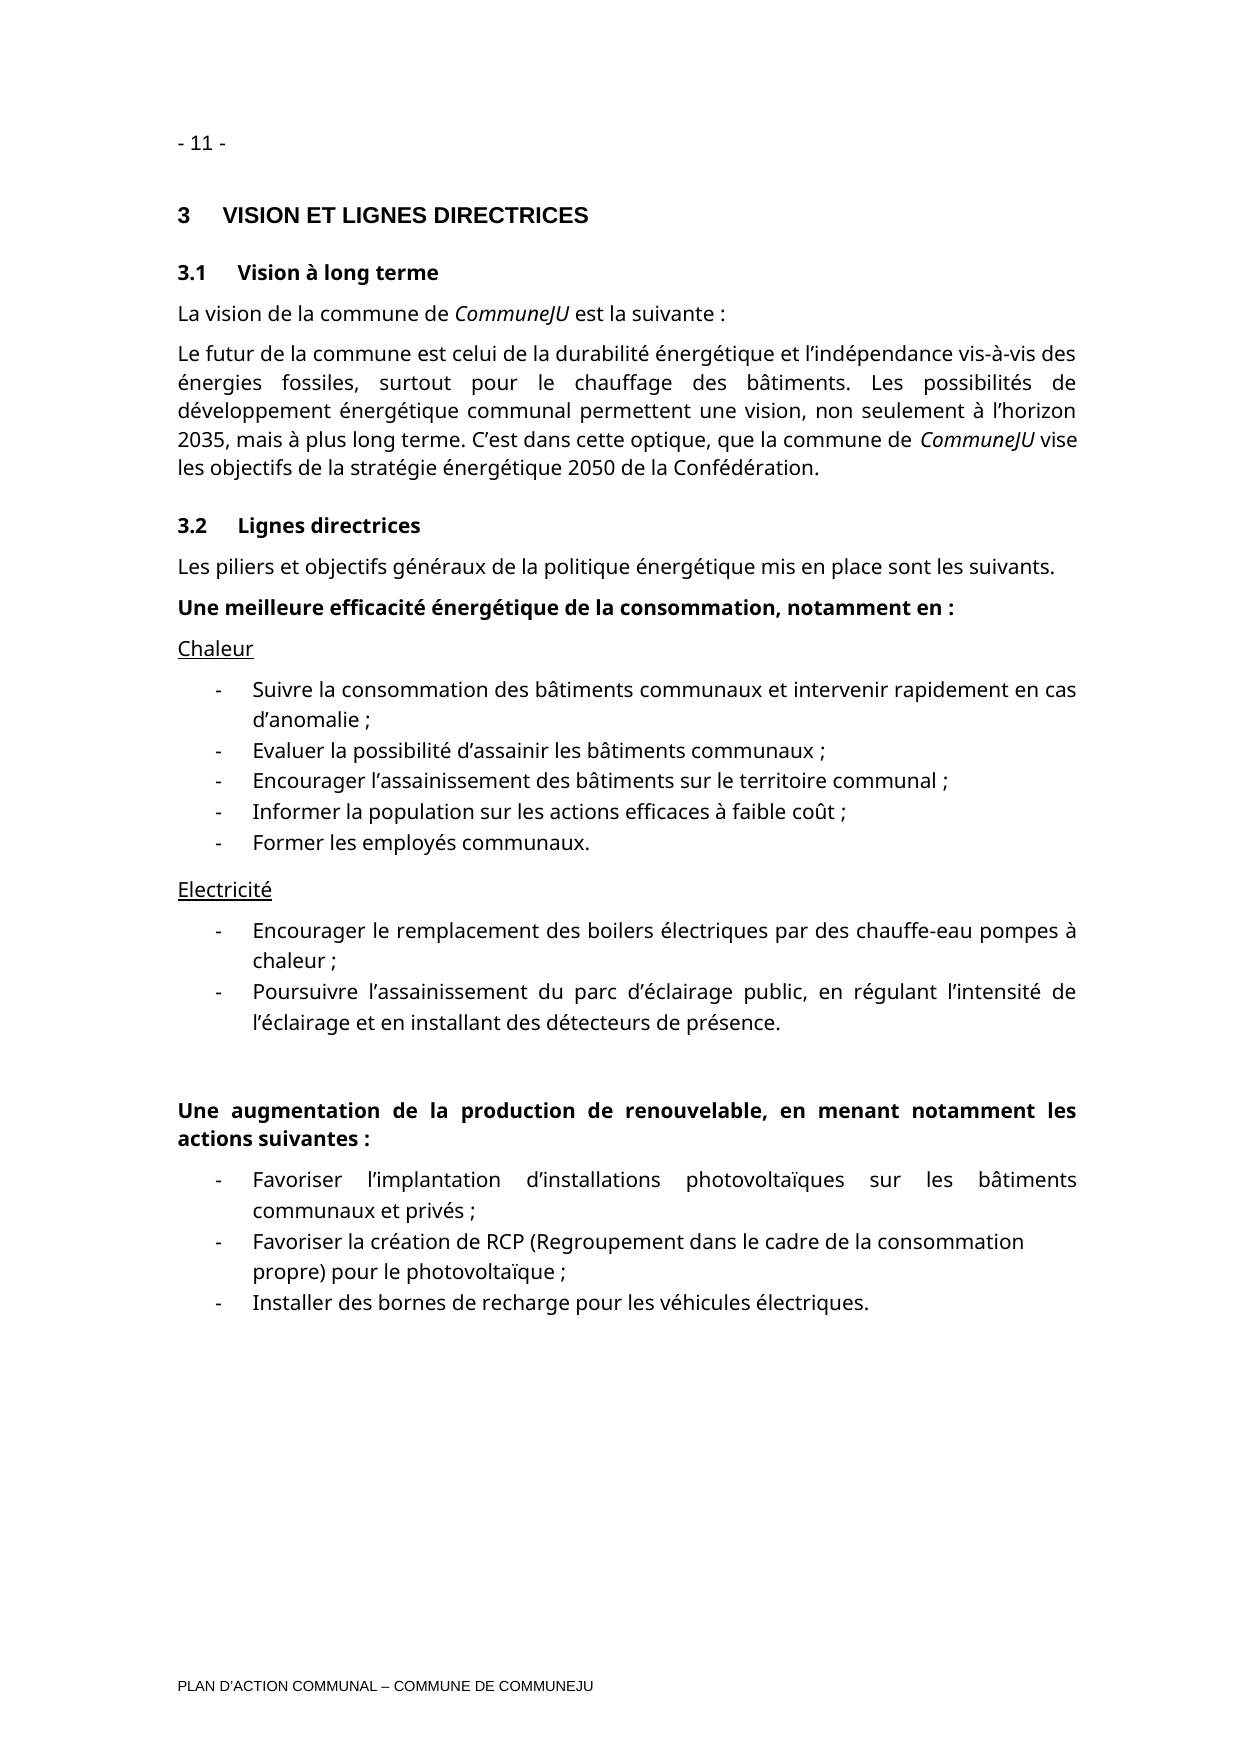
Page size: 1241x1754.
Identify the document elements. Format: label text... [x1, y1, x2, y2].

text Electricité [177, 875, 1078, 903]
list Favoriser l’implantation d’installations photovoltaïques sur les bâtiments communaux et privés ; [215, 1166, 1078, 1224]
list Encourager l’assainissement des bâtiments sur le territoire communal ; [215, 767, 1078, 795]
text Les piliers et objectifs généraux de la politique énergétique mis en place sont les suivants. [177, 552, 1078, 580]
text La vision de la commune de CommuneJU est la suivante : [177, 299, 1078, 327]
list Installer des bornes de recharge pour les véhicules électriques. [215, 1288, 1078, 1316]
subtitle VISION ET LIGNES DIRECTRICES [177, 202, 1078, 228]
subtitle Lignes directrices [177, 511, 1078, 539]
list Evaluer la possibilité d’assainir les bâtiments communaux ; [215, 736, 1078, 764]
subtitle Vision à long terme [177, 258, 1078, 286]
list Encourager le remplacement des boilers électriques par des chauffe-eau pompes à chaleur ; [215, 916, 1078, 975]
list Informer la population sur les actions efficaces à faible coût ; [215, 797, 1078, 826]
list Former les employés communaux. [215, 828, 1078, 856]
text Une augmentation de la production de renouvelable, en menant notamment les actions suivantes : [177, 1096, 1078, 1153]
text Une meilleure efficacité énergétique de la consommation, notamment en : [177, 593, 1078, 621]
list Poursuivre l’assainissement du parc d’éclairage public, en régulant l’intensité de l’éclairage et en installant des détecteurs de présence. [215, 977, 1078, 1036]
text Chaleur [177, 634, 1078, 662]
list Favoriser la création de RCP (Regroupement dans le cadre de la consommation propre) pour le photovoltaïque ; [215, 1227, 1078, 1286]
list Suivre la consommation des bâtiments communaux et intervenir rapidement en cas d’anomalie ; [215, 675, 1078, 734]
text Le futur de la commune est celui de la durabilité énergétique et l’indépendance vis-à-vis des énergies fossiles, surtout pour le chauffage des bâtiments. Les possibilités de développement énergétique communal permettent une vision, non seulement à l’horizon 2035, mais à plus long terme. C’est dans cette optique, que la commune de CommuneJU vise les objectifs de la stratégie énergétique 2050 de la Confédération. [177, 339, 1078, 482]
